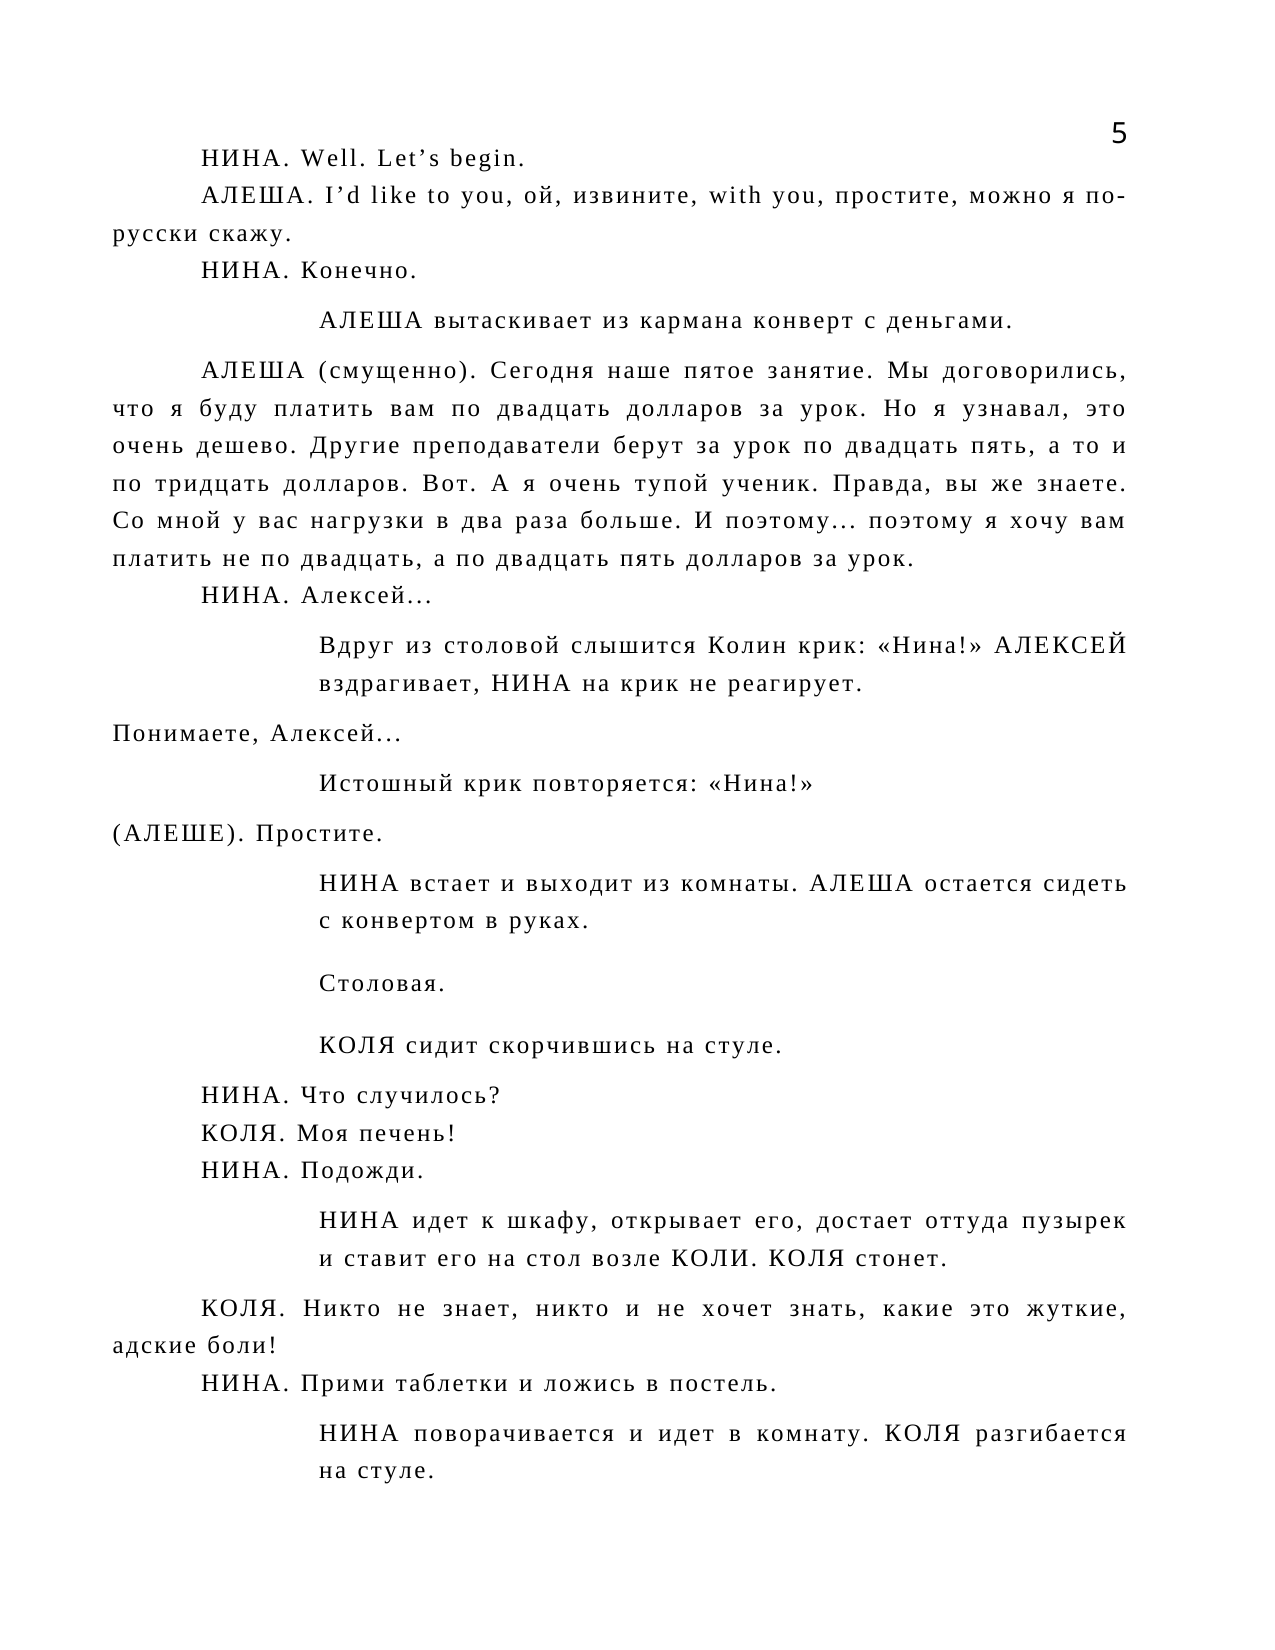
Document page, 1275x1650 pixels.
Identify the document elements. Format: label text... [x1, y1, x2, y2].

text Понимаете, Алексей... [112, 711, 1127, 749]
text КОЛЯ. Никто не знает, никто и не хочет знать, какие это жуткие, адские боли! [112, 1286, 1127, 1361]
text НИНА. Алексей... [112, 574, 1127, 611]
text АЛЕША (смущенно). Сегодня наше пятое занятие. Мы договорились, что я буду платить вам по двадцать долларов за урок. Но я узнавал, это очень дешево. Другие преподаватели берут за урок по двадцать пять, а то и по тридцать долларов. Вот. А я очень тупой ученик. Правда, вы же знаете. Со мной у вас нагрузки в два раза больше. И поэтому... поэтому я хочу вам платить не по двадцать, а по двадцать пять долларов за урок. [112, 349, 1127, 574]
text НИНА встает и выходит из комнаты. АЛЕША остается сидеть с конвертом в руках. [319, 861, 1127, 936]
text НИНА. Прими таблетки и ложись в постель. [112, 1361, 1127, 1399]
text Вдруг из столовой слышится Колин крик: «Нина!» АЛЕКСЕЙ вздрагивает, НИНА на крик не реагирует. [319, 624, 1127, 699]
text НИНА поворачивается и идет в комнату. КОЛЯ разгибается на стуле. [319, 1411, 1127, 1486]
text НИНА. Well. Let’s begin. [112, 136, 1127, 174]
text НИНА. Конечно. [112, 249, 1127, 286]
text АЛЕША. I’d like to you, ой, извините, with you, простите, можно я по-русски скажу. [112, 174, 1127, 249]
text НИНА. Что случилось? [112, 1074, 1127, 1111]
text КОЛЯ. Моя печень! [112, 1111, 1127, 1149]
text (АЛЕШЕ). Простите. [112, 811, 1127, 849]
text АЛЕША вытаскивает из кармана конверт с деньгами. [319, 299, 1127, 336]
text КОЛЯ сидит скорчившись на стуле. [319, 1024, 1127, 1061]
text Столовая. [319, 961, 1127, 999]
text НИНА. Подожди. [112, 1149, 1127, 1186]
text НИНА идет к шкафу, открывает его, достает оттуда пузырек и ставит его на стол возле КОЛИ. КОЛЯ стонет. [319, 1199, 1127, 1274]
text Истошный крик повторяется: «Нина!» [319, 761, 1127, 799]
